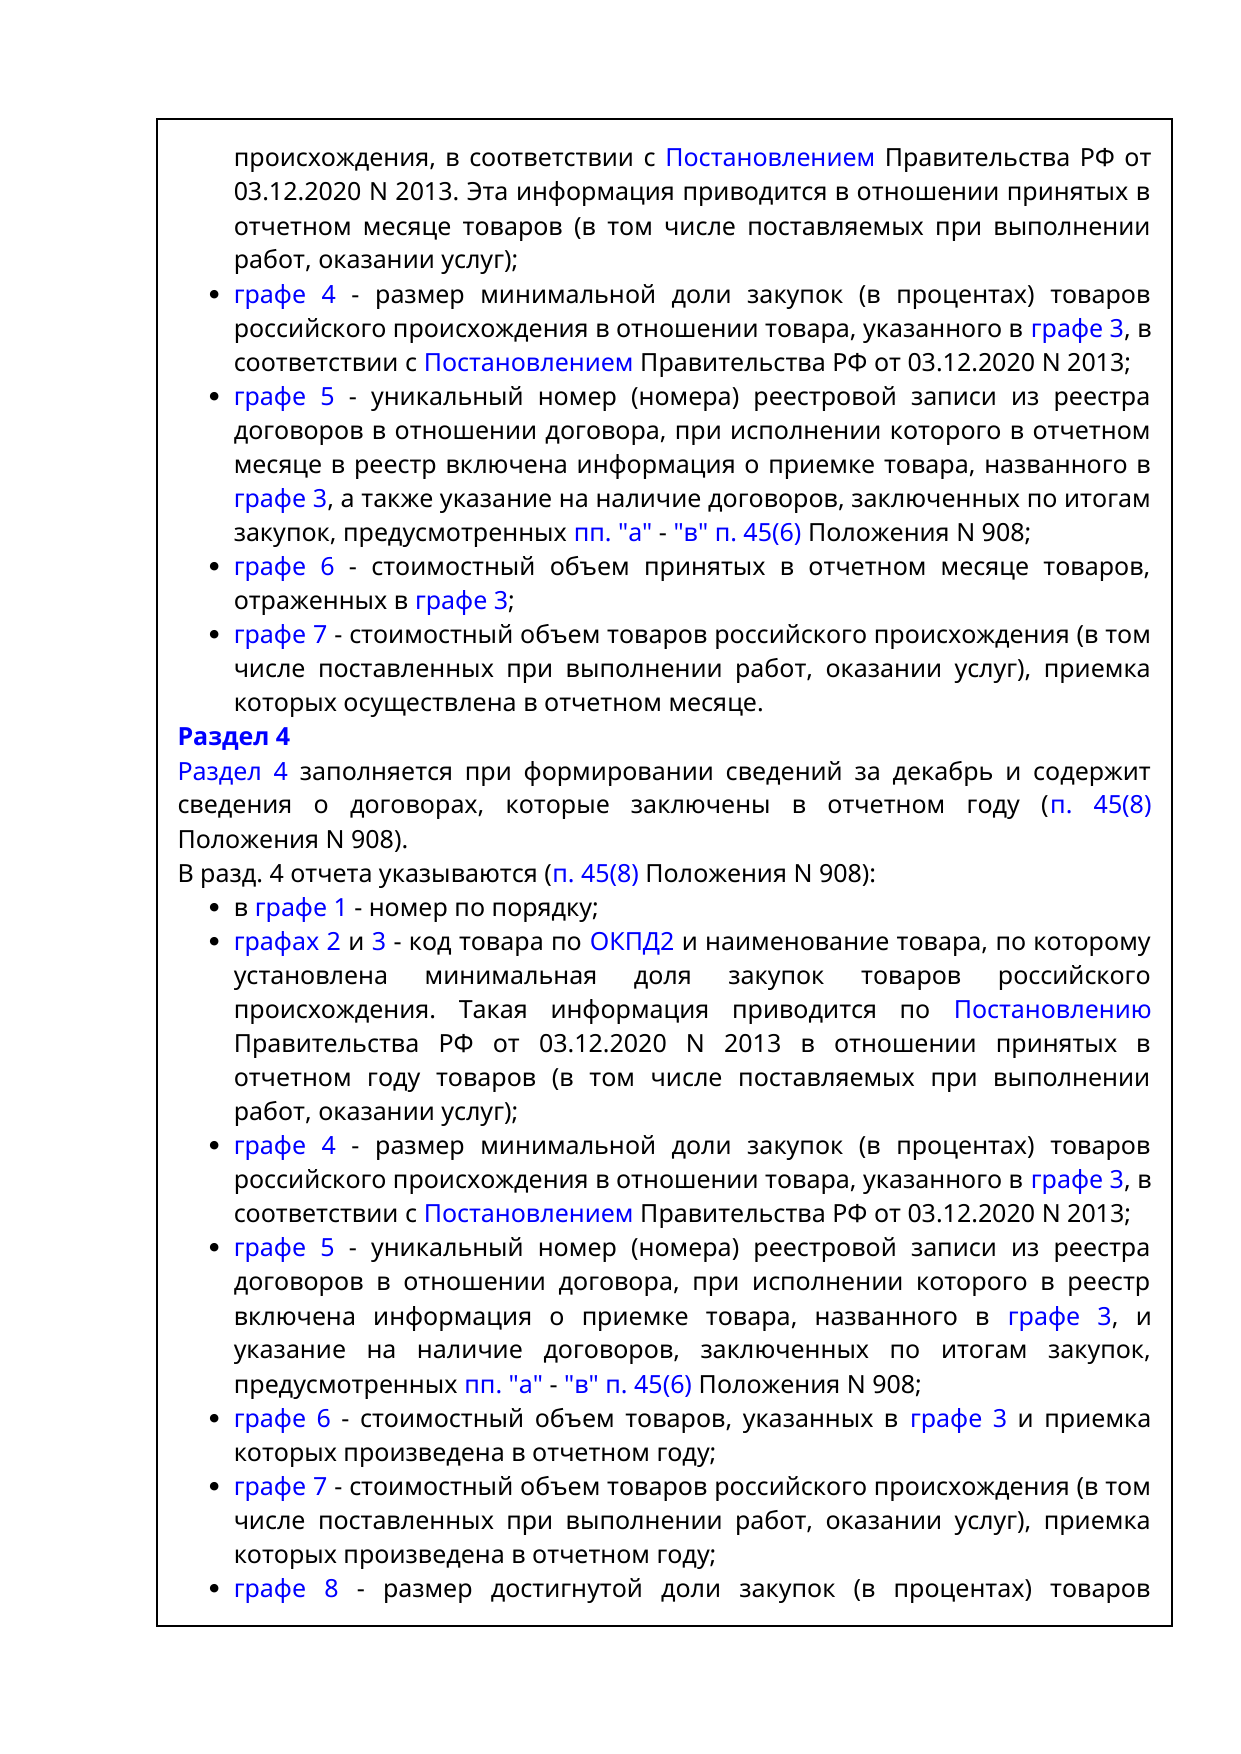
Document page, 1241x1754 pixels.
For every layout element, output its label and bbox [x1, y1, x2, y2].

table_header [158, 120, 1171, 1625]
